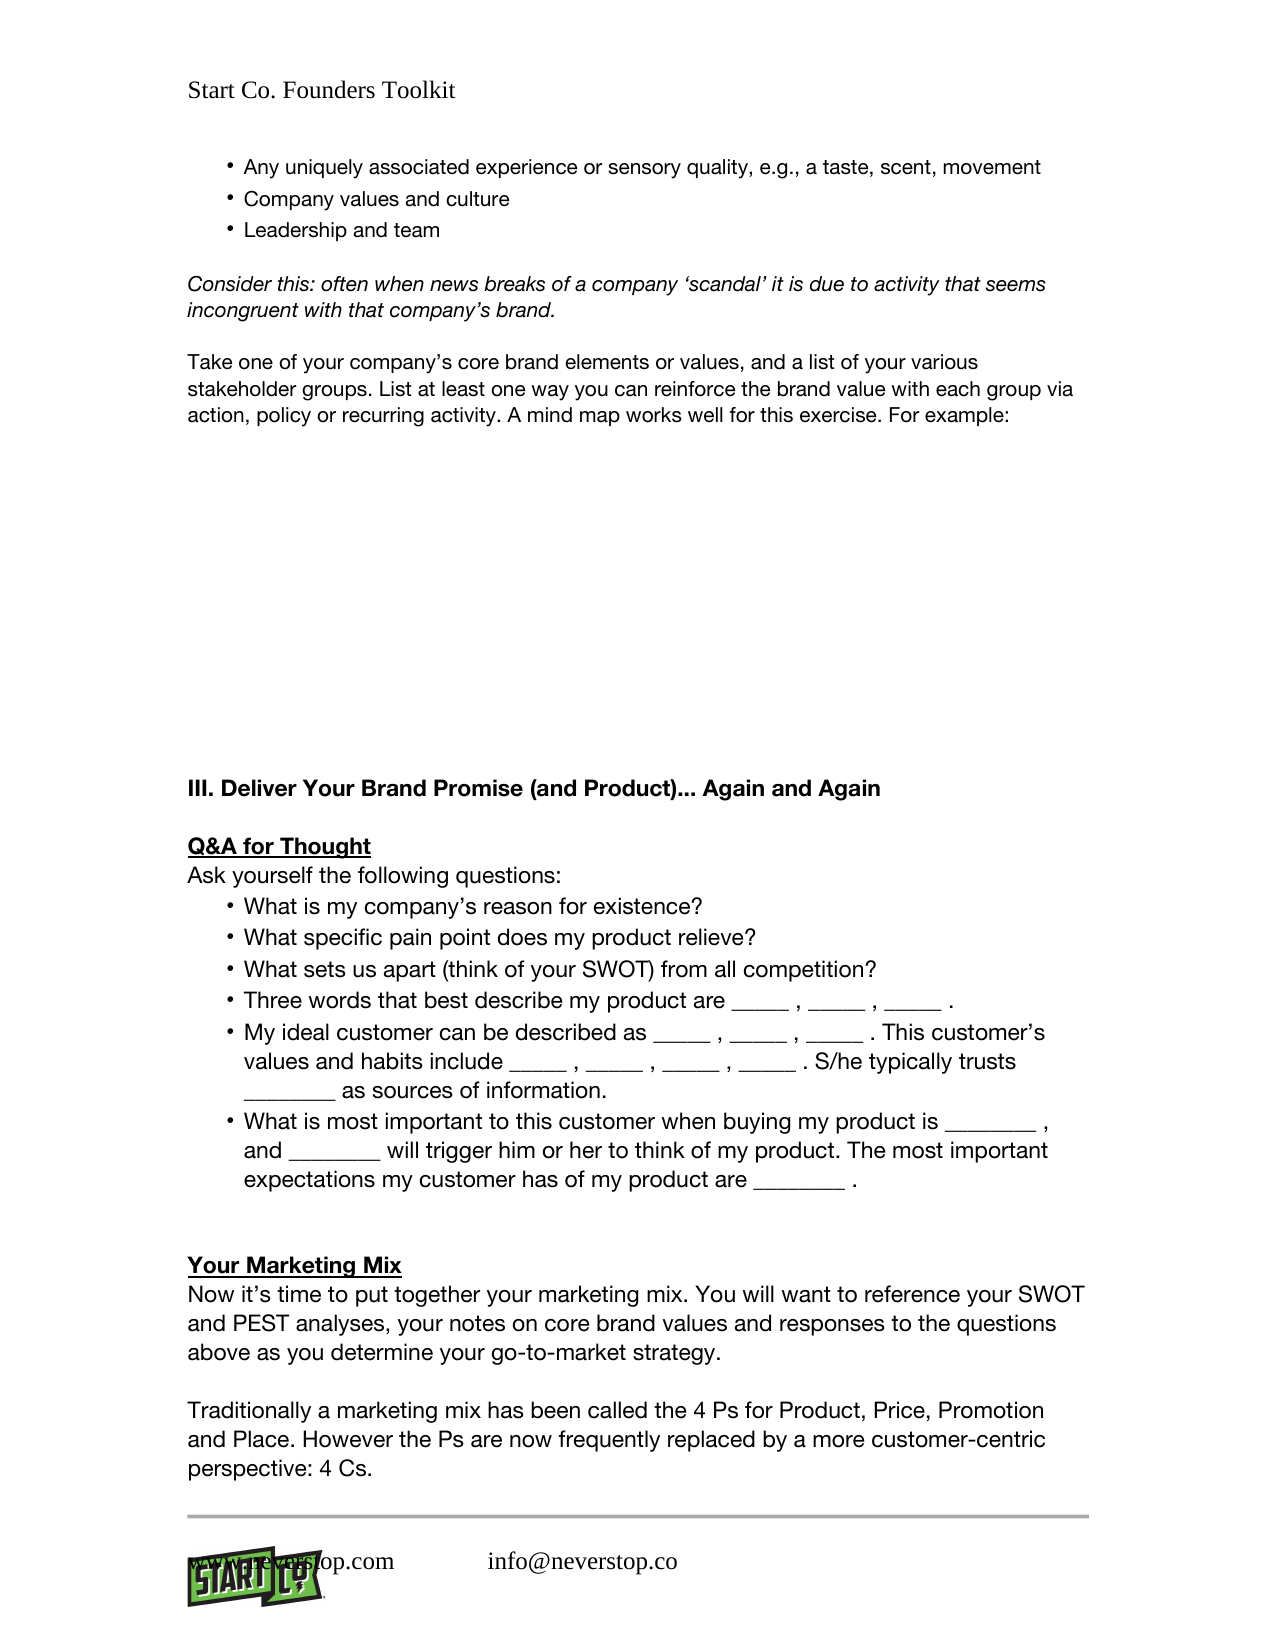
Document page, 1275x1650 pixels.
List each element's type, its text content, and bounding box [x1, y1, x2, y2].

list What is most important to this customer when buying my product is ________ , and ________ will trigger him or her to think of my product. The most important expectations my customer has of my product are ________ . [225, 1105, 1087, 1194]
text Q&A for Thought [187, 832, 1087, 861]
text Your Marketing Mix [187, 1252, 1087, 1281]
list What is my company’s reason for existence? [225, 890, 1087, 921]
list My ideal customer can be described as _____ , _____ , _____ . This customer’s values and habits include _____ , _____ , _____ , _____ . S/he typically trusts ________ as sources of information. [225, 1016, 1087, 1105]
text Consider this: often when news breaks of a company ‘scandal’ it is due to activity that seems incongruent with that company’s brand. [187, 271, 1087, 323]
list What sets us apart (think of your SWOT) from all competition? [225, 953, 1087, 984]
list Leadership and team [225, 213, 1087, 244]
list Three words that best describe my product are _____ , _____ , _____ . [225, 984, 1087, 1016]
list Any uniquely associated experience or sensory quality, e.g., a taste, scent, movement [225, 150, 1087, 181]
list What specific pain point does my product relieve? [225, 921, 1087, 953]
list Company values and culture [225, 181, 1087, 213]
text III. Deliver Your Brand Promise (and Product)... Again and Again [187, 774, 1087, 803]
text Traditionally a marketing mix has been called the 4 Ps for Product, Price, Promotion and Place. However the Ps are now frequently replaced by a more customer-centric perspective: 4 Cs. [187, 1396, 1087, 1482]
text Take one of your company’s core brand elements or values, and a list of your various stakeholder groups. List at least one way you can reinforce the brand value with each group via action, policy or recurring activity. A mind map works well for this exercise. For example: [187, 349, 1087, 428]
text Now it’s time to put together your marketing mix. You will want to reference your SWOT and PEST analyses, your notes on core brand values and responses to the questions above as you determine your go-to-market strategy. [187, 1281, 1087, 1367]
picture [187, 1546, 325, 1607]
text Ask yourself the following questions: [187, 861, 1087, 890]
